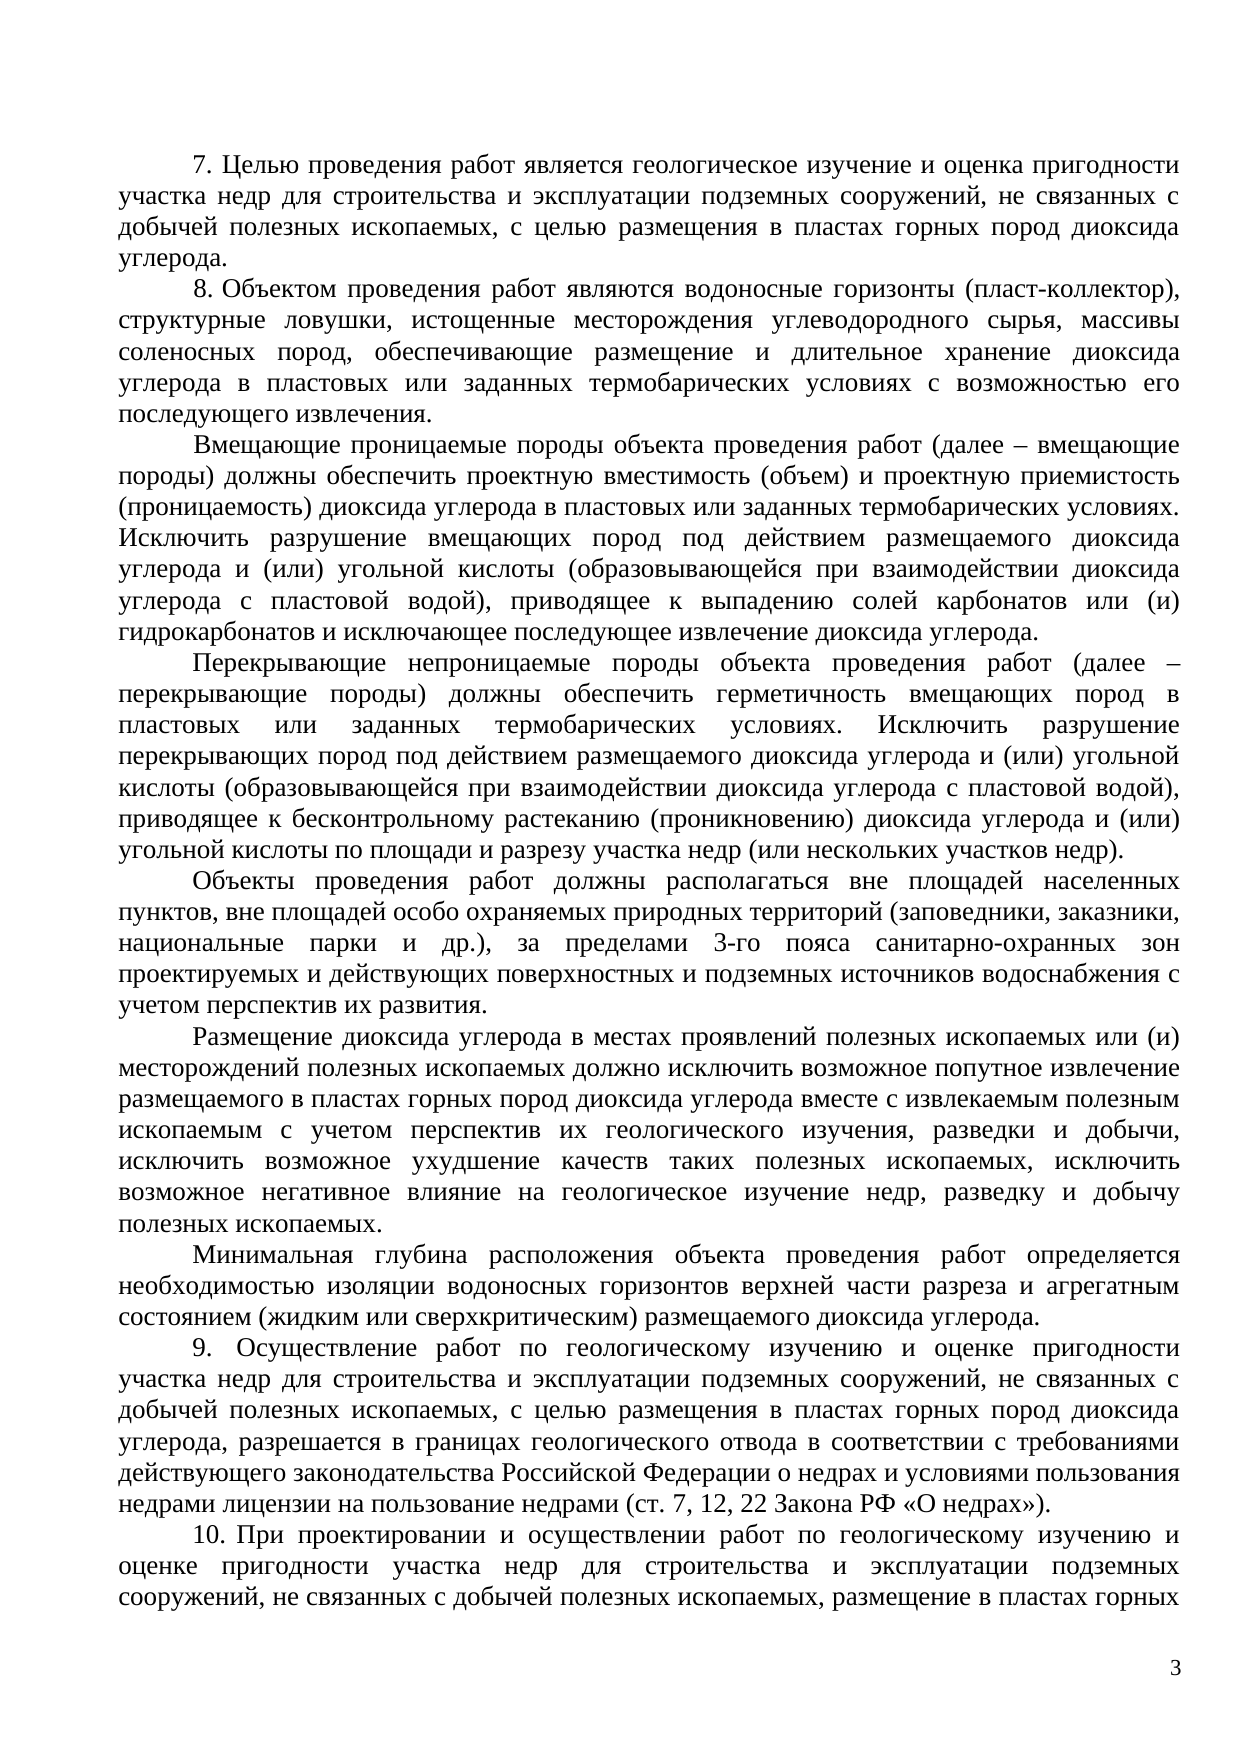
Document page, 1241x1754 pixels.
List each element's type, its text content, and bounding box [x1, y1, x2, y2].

list Целью проведения работ является геологическое изучение и оценка пригодности участка недр для строительства и эксплуатации подземных сооружений, не связанных с добычей полезных ископаемых, с целью размещения в пластах горных пород диоксида углерода. [118, 148, 1181, 272]
list Объекты проведения работ должны располагаться вне площадей населенных пунктов, вне площадей особо охраняемых природных территорий (заповедники, заказники, национальные парки и др.), за пределами 3-го пояса санитарно-охранных зон проектируемых и действующих поверхностных и подземных источников водоснабжения с учетом перспектив их развития. [118, 864, 1181, 1020]
list Размещение диоксида углерода в местах проявлений полезных ископаемых или (и) месторождений полезных ископаемых должно исключить возможное попутное извлечение размещаемого в пластах горных пород диоксида углерода вместе с извлекаемым полезным ископаемым с учетом перспектив их геологического изучения, разведки и добычи, исключить возможное ухудшение качеств таких полезных ископаемых, исключить возможное негативное влияние на геологическое изучение недр, разведку и добычу полезных ископаемых. [118, 1020, 1181, 1238]
list Осуществление работ по геологическому изучению и оценке пригодности участка недр для строительства и эксплуатации подземных сооружений, не связанных с добычей полезных ископаемых, с целью размещения в пластах горных пород диоксида углерода, разрешается в границах геологического отвода в соответствии с требованиями действующего законодательства Российской Федерации о недрах и условиями пользования недрами лицензии на пользование недрами (ст. 7, 12, 22 Закона РФ «О недрах»). [118, 1331, 1181, 1518]
list Вмещающие проницаемые породы объекта проведения работ (далее – вмещающие породы) должны обеспечить проектную вместимость (объем) и проектную приемистость (проницаемость) диоксида углерода в пластовых или заданных термобарических условиях. Исключить разрушение вмещающих пород под действием размещаемого диоксида углерода и (или) угольной кислоты (образовывающейся при взаимодействии диоксида углерода с пластовой водой), приводящее к выпадению солей карбонатов или (и) гидрокарбонатов и исключающее последующее извлечение диоксида углерода. [118, 428, 1181, 646]
list Минимальная глубина расположения объекта проведения работ определяется необходимостью изоляции водоносных горизонтов верхней части разреза и агрегатным состоянием (жидким или сверхкритическим) размещаемого диоксида углерода. [118, 1238, 1181, 1331]
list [118, 1518, 1181, 1612]
list Объектом проведения работ являются водоносные горизонты (пласт-коллектор), структурные ловушки, истощенные месторождения углеводородного сырья, массивы соленосных пород, обеспечивающие размещение и длительное хранение диоксида углерода в пластовых или заданных термобарических условиях с возможностью его последующего извлечения. [118, 272, 1181, 428]
list Перекрывающие непроницаемые породы объекта проведения работ (далее – перекрывающие породы) должны обеспечить герметичность вмещающих пород в пластовых или заданных термобарических условиях. Исключить разрушение перекрывающих пород под действием размещаемого диоксида углерода и (или) угольной кислоты (образовывающейся при взаимодействии диоксида углерода с пластовой водой), приводящее к бесконтрольному растеканию (проникновению) диоксида углерода и (или) угольной кислоты по площади и разрезу участка недр (или нескольких участков недр). [118, 646, 1181, 864]
